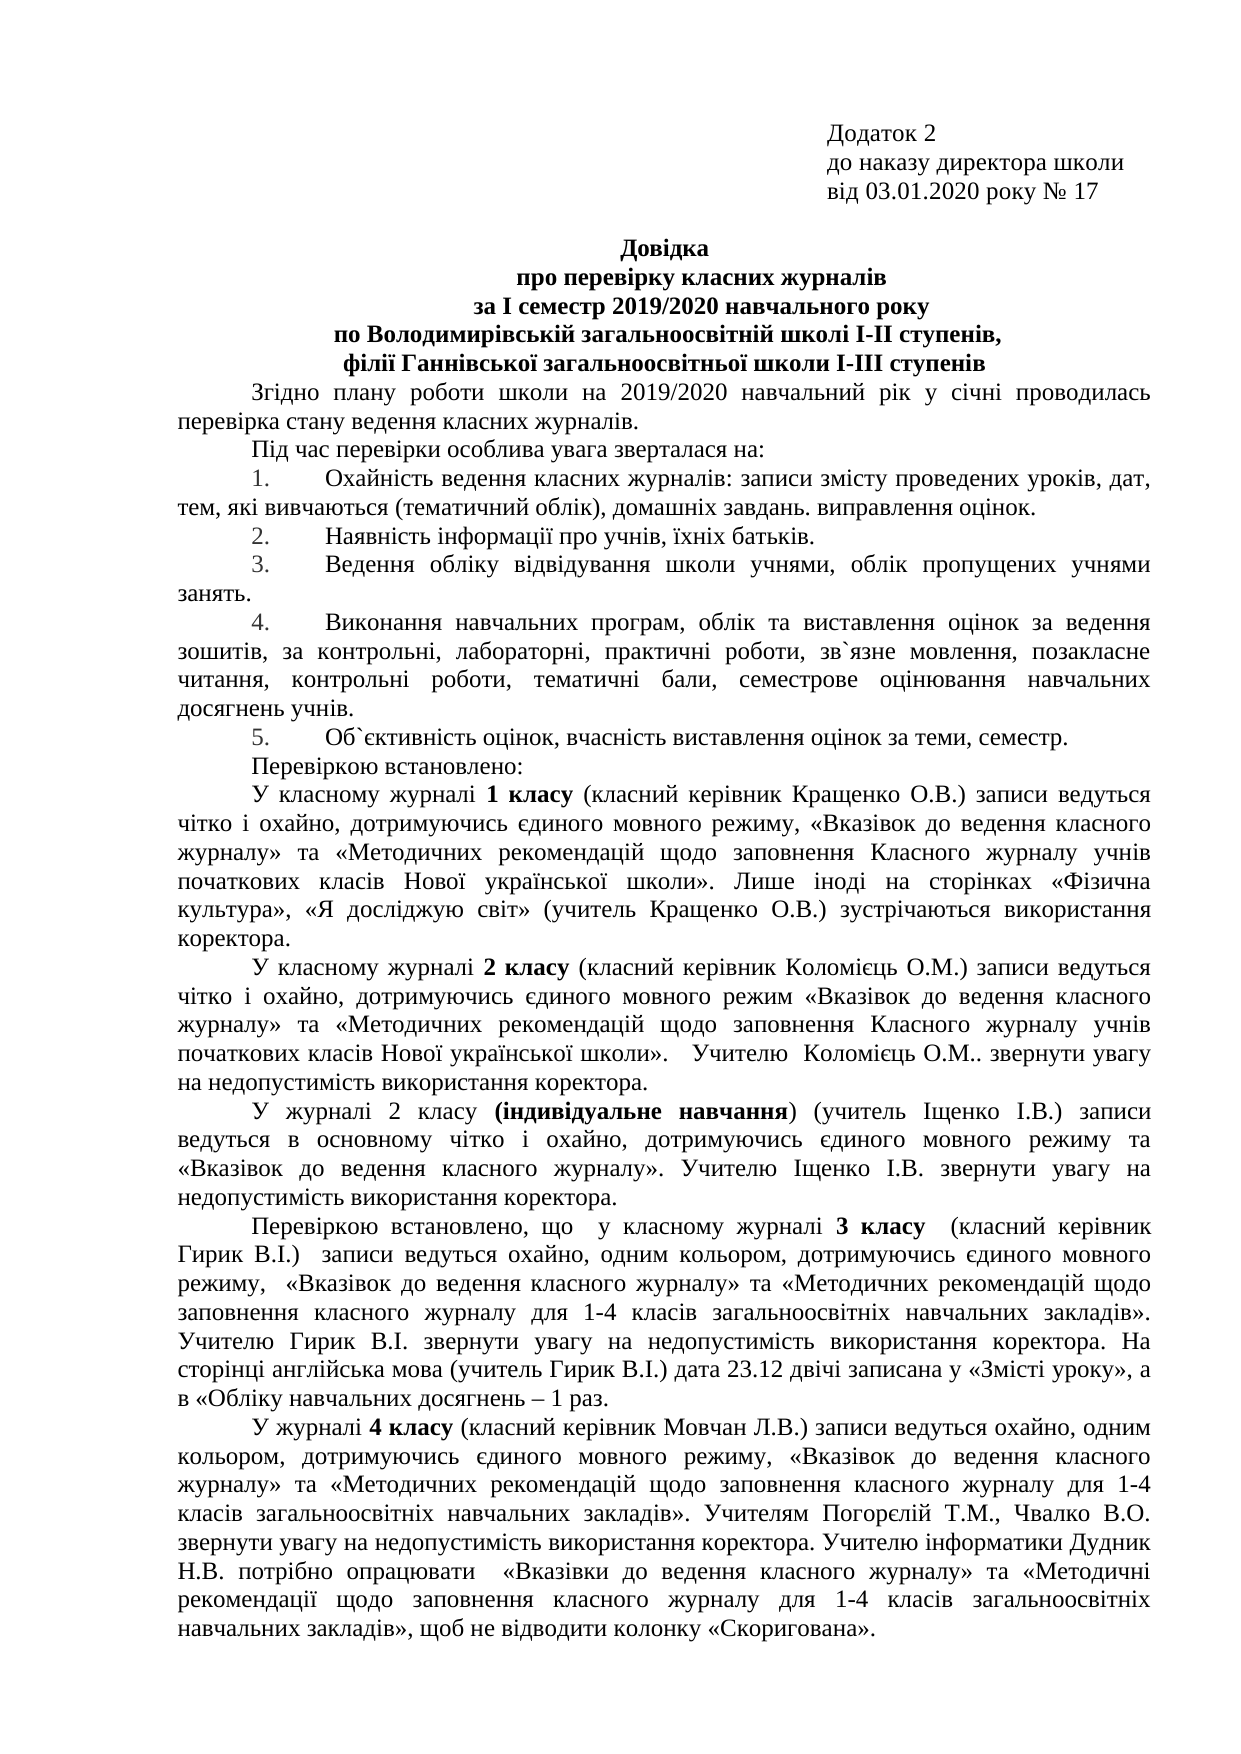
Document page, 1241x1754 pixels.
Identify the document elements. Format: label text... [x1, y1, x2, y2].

text У журналі 2 класу (індивідуальне навчання) (учитель Іщенко І.В.) записи ведуться в основному чітко і охайно, дотримуючись єдиного мовного режиму та «Вказівок до ведення класного журналу». Учителю Іщенко І.В. звернути увагу на недопустимість використання коректора. [177, 1096, 1152, 1211]
list Охайність ведення класних журналів: записи змісту проведених уроків, дат, тем, які вивчаються (тематичний облік), домашніх завдань. виправлення оцінок. [177, 463, 1152, 521]
list Ведення обліку відвідування школи учнями, облік пропущених учнями занять. [177, 549, 1152, 607]
text У класному журналі 1 класу (класний керівник Кращенко О.В.) записи ведуться чітко і охайно, дотримуючись єдиного мовного режиму, «Вказівок до ведення класного журналу» та «Методичних рекомендацій щодо заповнення Класного журналу учнів початкових класів Нової української школи». Лише іноді на сторінках «Фізична культура», «Я досліджую світ» (учитель Кращенко О.В.) зустрічаються використання коректора. [177, 779, 1152, 952]
text Перевіркою встановлено, що у класному журналі 3 класу (класний керівник Гирик В.І.) записи ведуться охайно, одним кольором, дотримуючись єдиного мовного режиму, «Вказівок до ведення класного журналу» та «Методичних рекомендацій щодо заповнення класного журналу для 1-4 класів загальноосвітніх навчальних закладів». Учителю Гирик В.І. звернути увагу на недопустимість використання коректора. На сторінці англійська мова (учитель Гирик В.І.) дата 23.12 двічі записана у «Змісті уроку», а в «Обліку навчальних досягнень – 1 раз. [177, 1211, 1152, 1412]
list Виконання навчальних програм, облік та виставлення оцінок за ведення зошитів, за контрольні, лабораторні, практичні роботи, зв`язне мовлення, позакласне читання, контрольні роботи, тематичні бали, семестрове оцінювання навчальних досягнень учнів. [177, 607, 1152, 722]
text Додаток 2 [827, 118, 1152, 147]
text за І семестр 2019/2020 навчального року [177, 291, 1152, 319]
list Об`єктивність оцінок, вчасність виставлення оцінок за теми, семестр. [177, 722, 1152, 751]
text Під час перевірки особлива увага зверталася на: [177, 434, 1152, 463]
text філії Ганнівської загальноосвітньої школи І-ІІІ ступенів [177, 348, 1152, 377]
text про перевірку класних журналів [177, 262, 1152, 291]
text до наказу директора школи [827, 147, 1152, 176]
subtitle Довідка [177, 233, 1152, 262]
text Згідно плану роботи школи на 2019/2020 навчальний рік у січні проводилась перевірка стану ведення класних журналів. [177, 377, 1152, 434]
text по Володимирівській загальноосвітній школі І-ІІ ступенів, [177, 319, 1152, 348]
text У журналі 4 класу (класний керівник Мовчан Л.В.) записи ведуться охайно, одним кольором, дотримуючись єдиного мовного режиму, «Вказівок до ведення класного журналу» та «Методичних рекомендацій щодо заповнення класного журналу для 1-4 класів загальноосвітніх навчальних закладів». Учителям Погорєлій Т.М., Чвалко В.О. звернути увагу на недопустимість використання коректора. Учителю інформатики Дудник Н.В. потрібно опрацювати «Вказівки до ведення класного журналу» та «Методичні рекомендації щодо заповнення класного журналу для 1-4 класів загальноосвітніх навчальних закладів», щоб не відводити колонку «Скоригована». [177, 1412, 1152, 1642]
text Перевіркою встановлено: [177, 751, 1152, 779]
text У класному журналі 2 класу (класний керівник Коломієць О.М.) записи ведуться чітко і охайно, дотримуючись єдиного мовного режим «Вказівок до ведення класного журналу» та «Методичних рекомендацій щодо заповнення Класного журналу учнів початкових класів Нової української школи». Учителю Коломієць О.М.. звернути увагу на недопустимість використання коректора. [177, 952, 1152, 1096]
list Наявність інформації про учнів, їхніх батьків. [177, 521, 1152, 549]
text від 03.01.2020 року № 17 [827, 176, 1152, 204]
